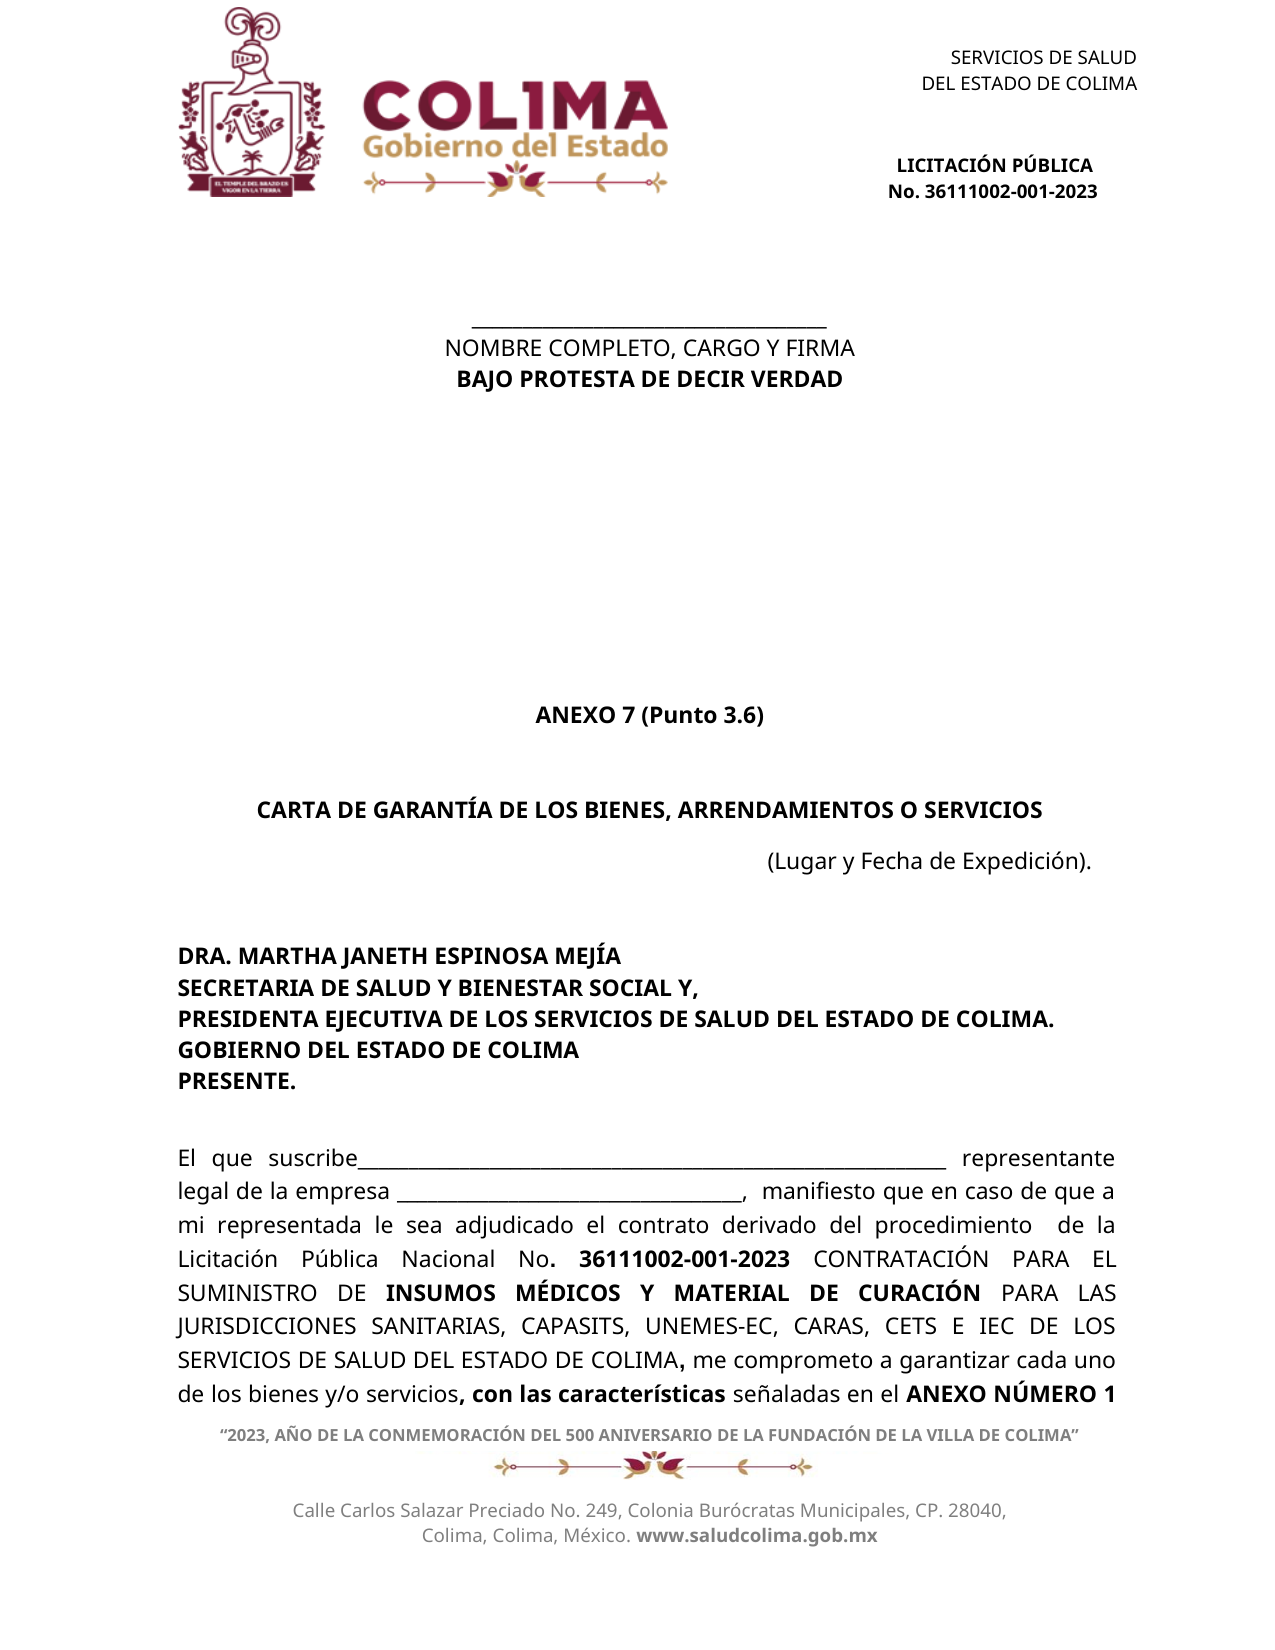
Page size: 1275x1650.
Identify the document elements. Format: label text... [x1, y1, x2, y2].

text (Lugar y Fecha de Expedición). [767, 845, 1122, 876]
text CARTA DE GARANTÍA DE LOS BIENES, ARRENDAMIENTOS O SERVICIOS [177, 794, 1122, 826]
subtitle DRA. MARTHA JANETH ESPINOSA MEJÍA [177, 940, 1122, 971]
picture [178, 7, 668, 197]
text ___________________________________ [177, 301, 1122, 332]
text GOBIERNO DEL ESTADO DE COLIMA [177, 1034, 1122, 1065]
text PRESENTE. [177, 1065, 1122, 1096]
text PRESIDENTA EJECUTIVA DE LOS SERVICIOS DE SALUD DEL ESTADO DE COLIMA. [177, 1003, 1122, 1034]
picture [414, 1451, 893, 1480]
text BAJO PROTESTA DE DECIR VERDAD [177, 363, 1122, 394]
text NOMBRE COMPLETO, CARGO Y FIRMA [177, 332, 1122, 363]
text SECRETARIA DE SALUD Y BIENESTAR SOCIAL Y, [177, 971, 1122, 1003]
text ANEXO 7 (Punto 3.6) [177, 699, 1122, 730]
